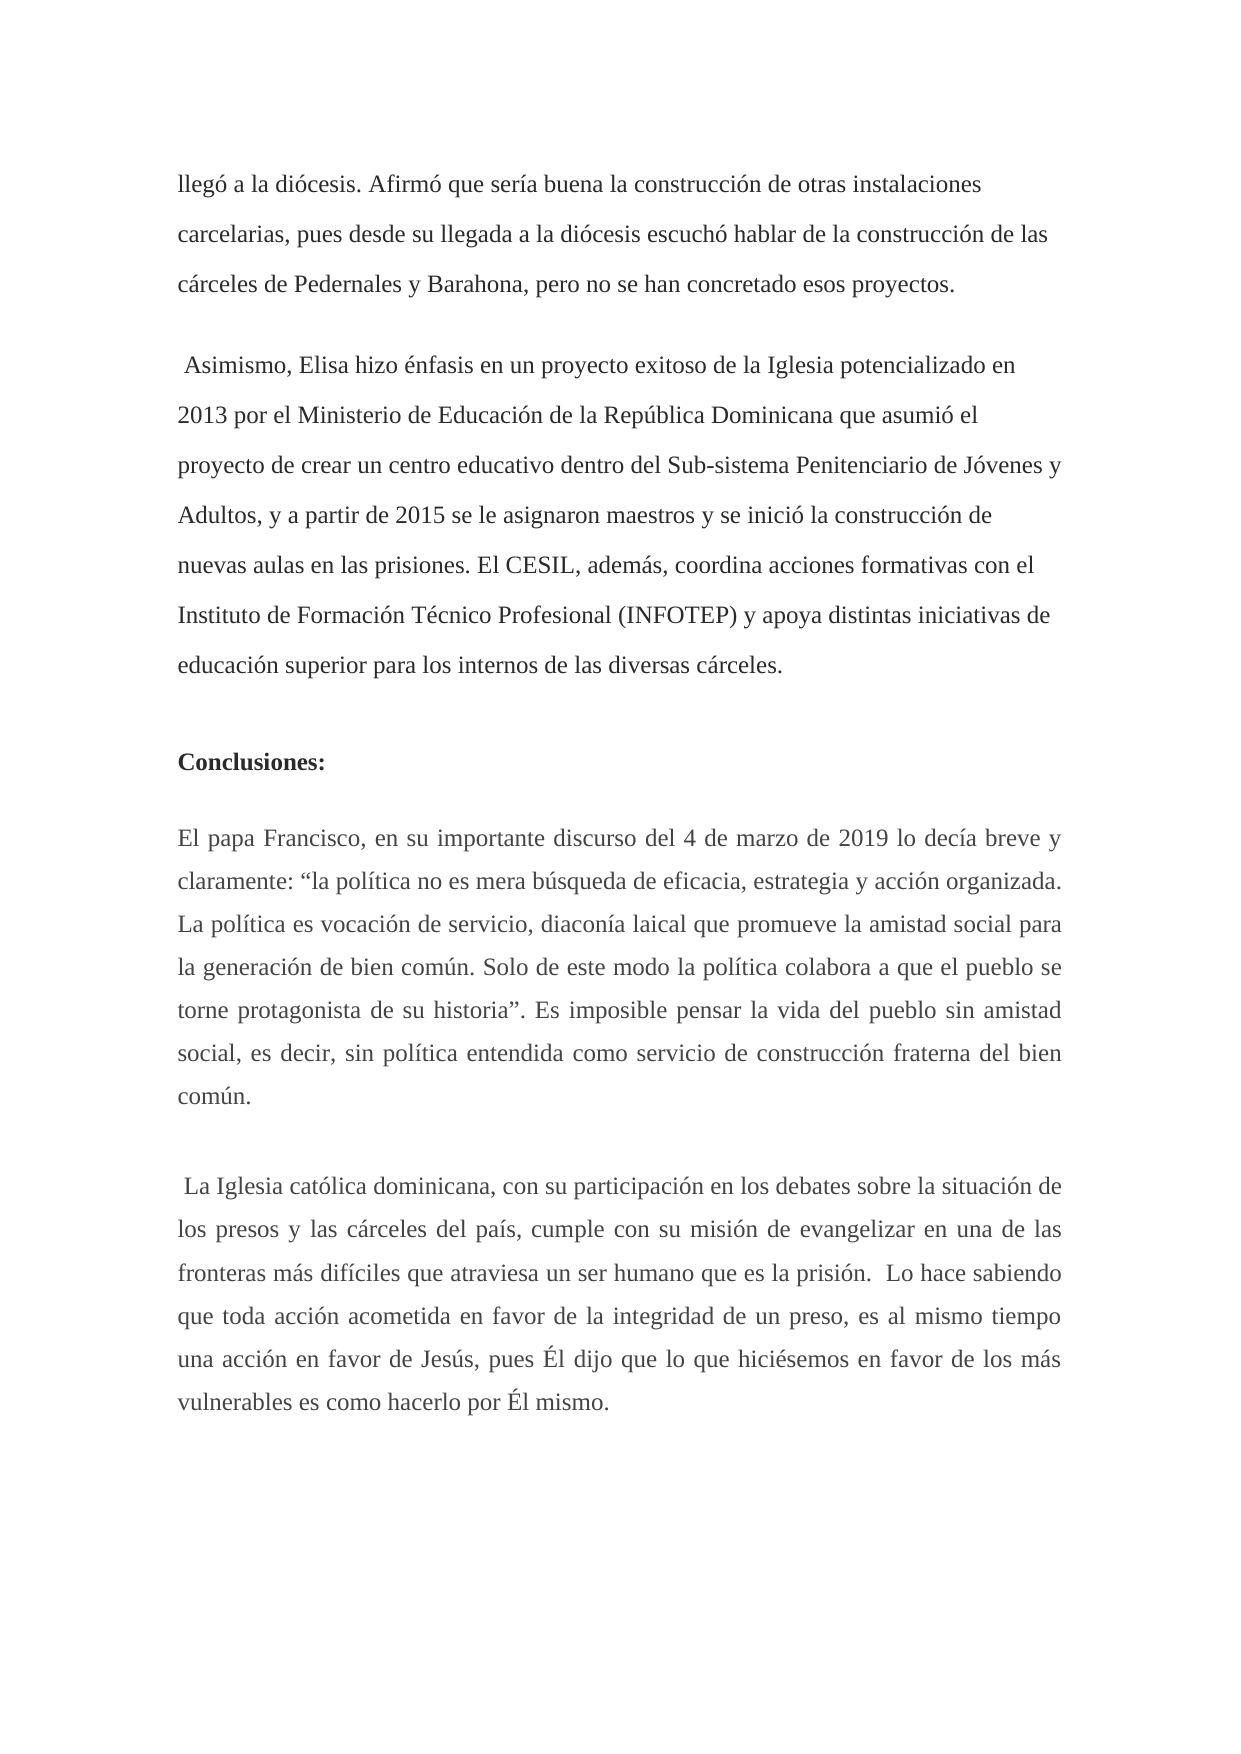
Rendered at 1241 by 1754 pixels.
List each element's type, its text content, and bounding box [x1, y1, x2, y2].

text Asimismo, Elisa hizo énfasis en un proyecto exitoso de la Iglesia potencializado en 2013 por el Ministerio de Educación de la República Dominicana que asumió el proyecto de crear un centro educativo dentro del Sub-sistema Penitenciario de Jóvenes y Adultos, y a partir de 2015 se le asignaron maestros y se inició la construcción de nuevas aulas en las prisiones. El CESIL, además, coordina acciones formativas con el Instituto de Formación Técnico Profesional (INFOTEP) y apoya distintas iniciativas de educación superior para los internos de las diversas cárceles. [177, 329, 1063, 679]
text La Iglesia católica dominicana, con su participación en los debates sobre la situación de los presos y las cárceles del país, cumple con su misión de evangelizar en una de las fronteras más difíciles que atraviesa un ser humano que es la prisión. Lo hace sabiendo que toda acción acometida en favor de la integridad de un preso, es al mismo tiempo una acción en favor de Jesús, pues Él dijo que lo que hiciésemos en favor de los más vulnerables es como hacerlo por Él mismo. [177, 1171, 1063, 1416]
text Conclusiones: [177, 726, 1063, 776]
text El papa Francisco, en su importante discurso del 4 de marzo de 2019 lo decía breve y claramente: “la política no es mera búsqueda de eficacia, estrategia y acción organizada. La política es vocación de servicio, diaconía laical que promueve la amistad social para la generación de bien común. Solo de este modo la política colabora a que el pueblo se torne protagonista de su historia”. Es imposible pensar la vida del pueblo sin amistad social, es decir, sin política entendida como servicio de construcción fraterna del bien común. [177, 823, 1063, 1110]
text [177, 148, 1063, 298]
